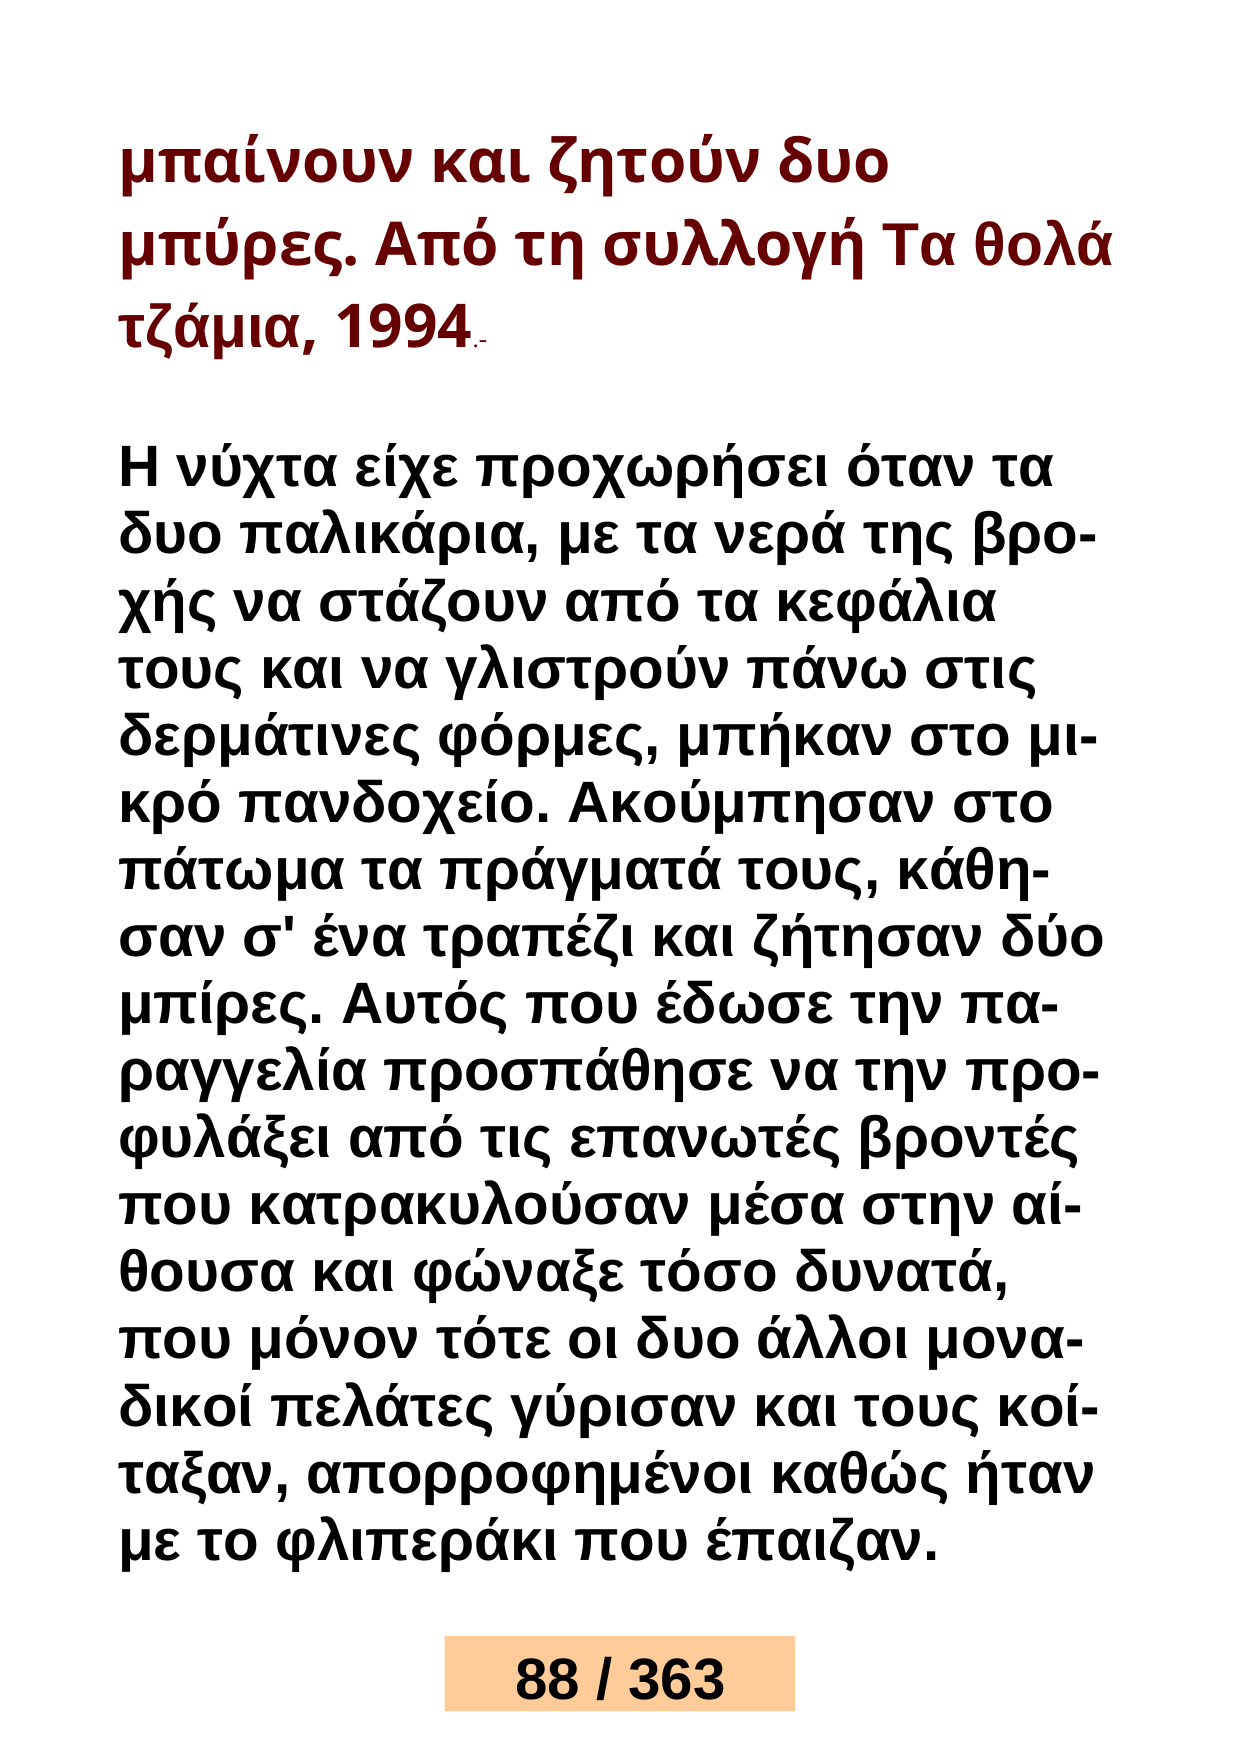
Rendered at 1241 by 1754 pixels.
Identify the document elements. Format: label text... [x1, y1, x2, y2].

text Η νύχτα είχε προχωρήσει όταν τα δυο παλικάρια, με τα νερά της βρο-χής να στάζουν από τα κεφάλια τους και να γλιστρούν πάνω στις δερμάτινες φόρμες, μπήκαν στο μι-κρό πανδοχείο. Ακούμπησαν στο πάτωμα τα πράγματά τους, κάθη-σαν σ' ένα τραπέζι και ζήτησαν δύο μπίρες. Αυτός που έδωσε την πα-ραγγελία προσπάθησε να την προ-φυλάξει από τις επανωτές βροντές που κατρακυλούσαν μέσα στην αί-θουσα και φώναξε τόσο δυνατά, που μόνον τότε οι δυο άλλοι μονα-δικοί πελάτες γύρισαν και τους κοί-ταξαν, απορροφημένοι καθώς ήταν με το φλιπεράκι που έπαιζαν. [118, 432, 1122, 1572]
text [118, 118, 1122, 365]
